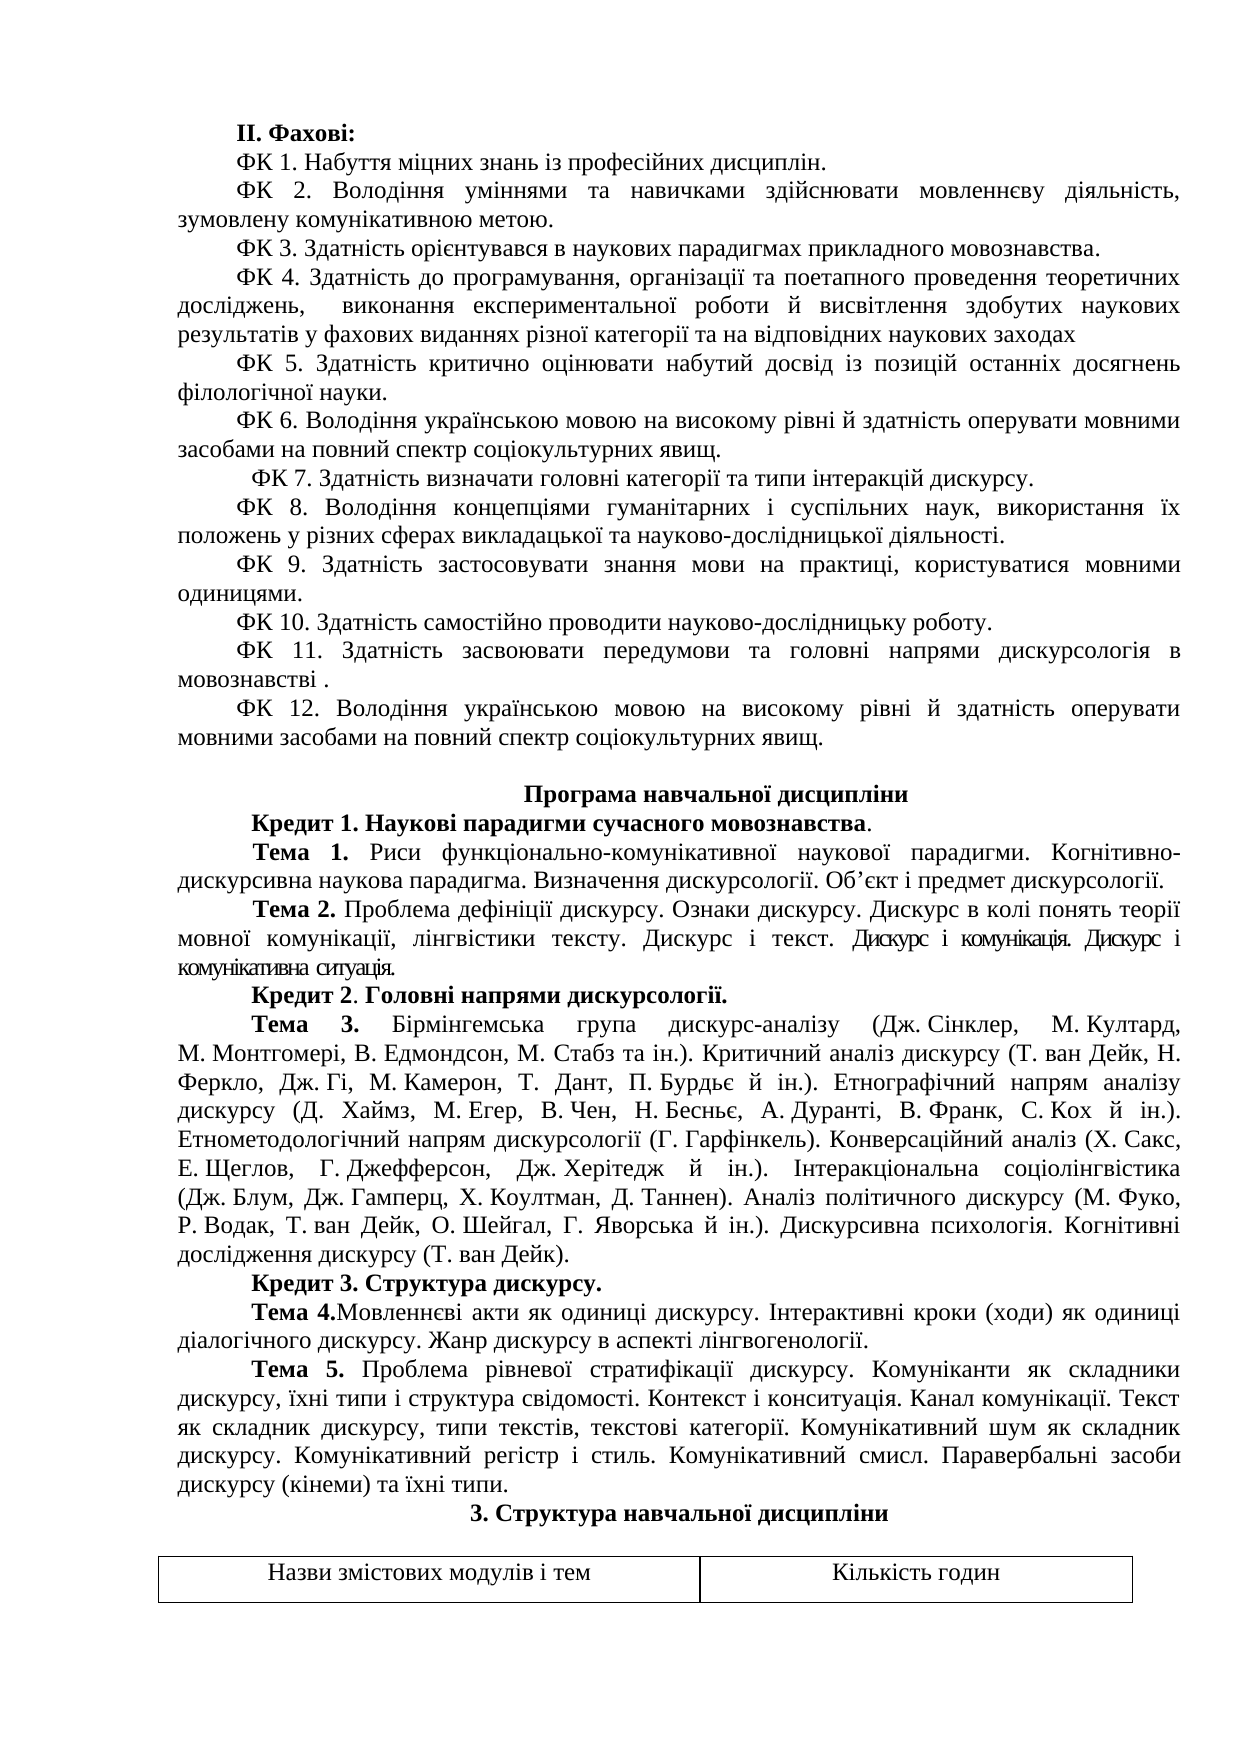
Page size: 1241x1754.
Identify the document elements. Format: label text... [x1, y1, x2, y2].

text Тема 5. Проблема рівневої стратифікації дискурсу. Комуніканти як складники дискурсу, їхні типи і структура свідомості. Контекст і конситуація. Канал комунікації. Текст як складник дискурсу, типи текстів, текстові категорії. Комунікативний шум як складник дискурсу. Комунікативний регістр і стиль. Комунікативний смисл. Паравербальні засоби дискурсу (кінеми) та їхні типи. [177, 1354, 1181, 1498]
text ФК 6. Володіння українською мовою на високому рівні й здатність оперувати мовними засобами на повний спектр соціокультурних явищ. [177, 406, 1181, 463]
text ФК 1. Набуття міцних знань із професійних дисциплін. [177, 147, 1181, 176]
text ФК 12. Володіння українською мовою на високому рівні й здатність оперувати мовними засобами на повний спектр соціокультурних явищ. [177, 693, 1181, 751]
text ФК 5. Здатність критично оцінювати набутий досвід із позицій останніх досягнень філологічної науки. [177, 348, 1181, 406]
text Кредит 1. Наукові парадигми сучасного мовознавства. [177, 808, 1181, 837]
text ФК 7. Здатність визначати головні категорії та типи інтеракцій дискурсу. [177, 463, 1181, 492]
text ФК 2. Володіння уміннями та навичками здійснювати мовленнєву діяльність, зумовлену комунікативною метою. [177, 176, 1181, 233]
text ФК 4. Здатність до програмування, організації та поетапного проведення теоретичних досліджень, виконання експериментальної роботи й висвітлення здобутих наукових результатів у фахових виданнях різної категорії та на відповідних наукових заходах [177, 262, 1181, 348]
text ФК 8. Володіння концепціями гуманітарних і суспільних наук, використання їх положень у різних сферах викладацької та науково-дослідницької діяльності. [177, 492, 1181, 549]
text ФК 3. Здатність орієнтувався в наукових парадигмах прикладного мовознавства. [177, 233, 1181, 262]
text ФК 11. Здатність засвоювати передумови та головні напрями дискурсологія в мовознавстві . [177, 636, 1181, 693]
text Програма навчальної дисципліни [177, 779, 1181, 808]
text Тема 4.Мовленнєві акти як одиниці дискурсу. Інтерактивні кроки (ходи) як одиниці діалогічного дискурсу. Жанр дискурсу в аспекті лінгвогенології. [177, 1297, 1181, 1354]
text Кредит 3. Структура дискурсу. [177, 1268, 1181, 1297]
text 3. Структура навчальної дисципліни [177, 1498, 1181, 1527]
text ФК 10. Здатність самостійно проводити науково-дослідницьку роботу. [177, 607, 1181, 636]
text ІІ. Фахові: [177, 118, 1181, 147]
text Тема 1. Риси функціонально-комунікативної наукової парадигми. Когнітивно-дискурсивна наукова парадигма. Визначення дискурсології. Об’єкт і предмет дискурсології. [177, 837, 1181, 894]
text ФК 9. Здатність застосовувати знання мови на практиці, користуватися мовними одиницями. [177, 549, 1181, 607]
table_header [159, 1557, 699, 1602]
text Кредит 2. Головні напрями дискурсології. [177, 981, 1181, 1009]
text Тема 2. Проблема дефініції дискурсу. Ознаки дискурсу. Дискурс в колі понять теорії мовної комунікації, лінгвістики тексту. Дискурс і текст. Дискурс і комунікація. Дискурс і комунікативна ситуація. [177, 894, 1181, 981]
text Тема 3. Бірмінгемська група дискурс-аналізу (Дж. Сінклер, М. Култард, М. Монтгомері, В. Едмондсон, М. Стабз та ін.). Критичний аналіз дискурсу (Т. ван Дейк, Н. Феркло, Дж. Гі, М. Камерон, Т. Дант, П. Бурдьє й ін.). Етнографічний напрям аналізу дискурсу (Д. Хаймз, М. Егер, В. Чен, Н. Бесньє, А. Дуранті, В. Франк, С. Кох й ін.). Етнометодологічний напрям дискурсології (Г. Гарфінкель). Конверсаційний аналіз (Х. Сакс, Е. Щеглов, Г. Джефферсон, Дж. Херітедж й ін.). Інтеракціональна соціолінгвістика (Дж. Блум, Дж. Гамперц, Х. Коултман, Д. Таннен). Аналіз політичного дискурсу (М. Фуко, Р. Водак, Т. ван Дейк, О. Шейгал, Г. Яворська й ін.). Дискурсивна психологія. Когнітивні дослідження дискурсу (Т. ван Дейк). [177, 1009, 1181, 1268]
table_header Кількість годин [701, 1557, 1132, 1602]
